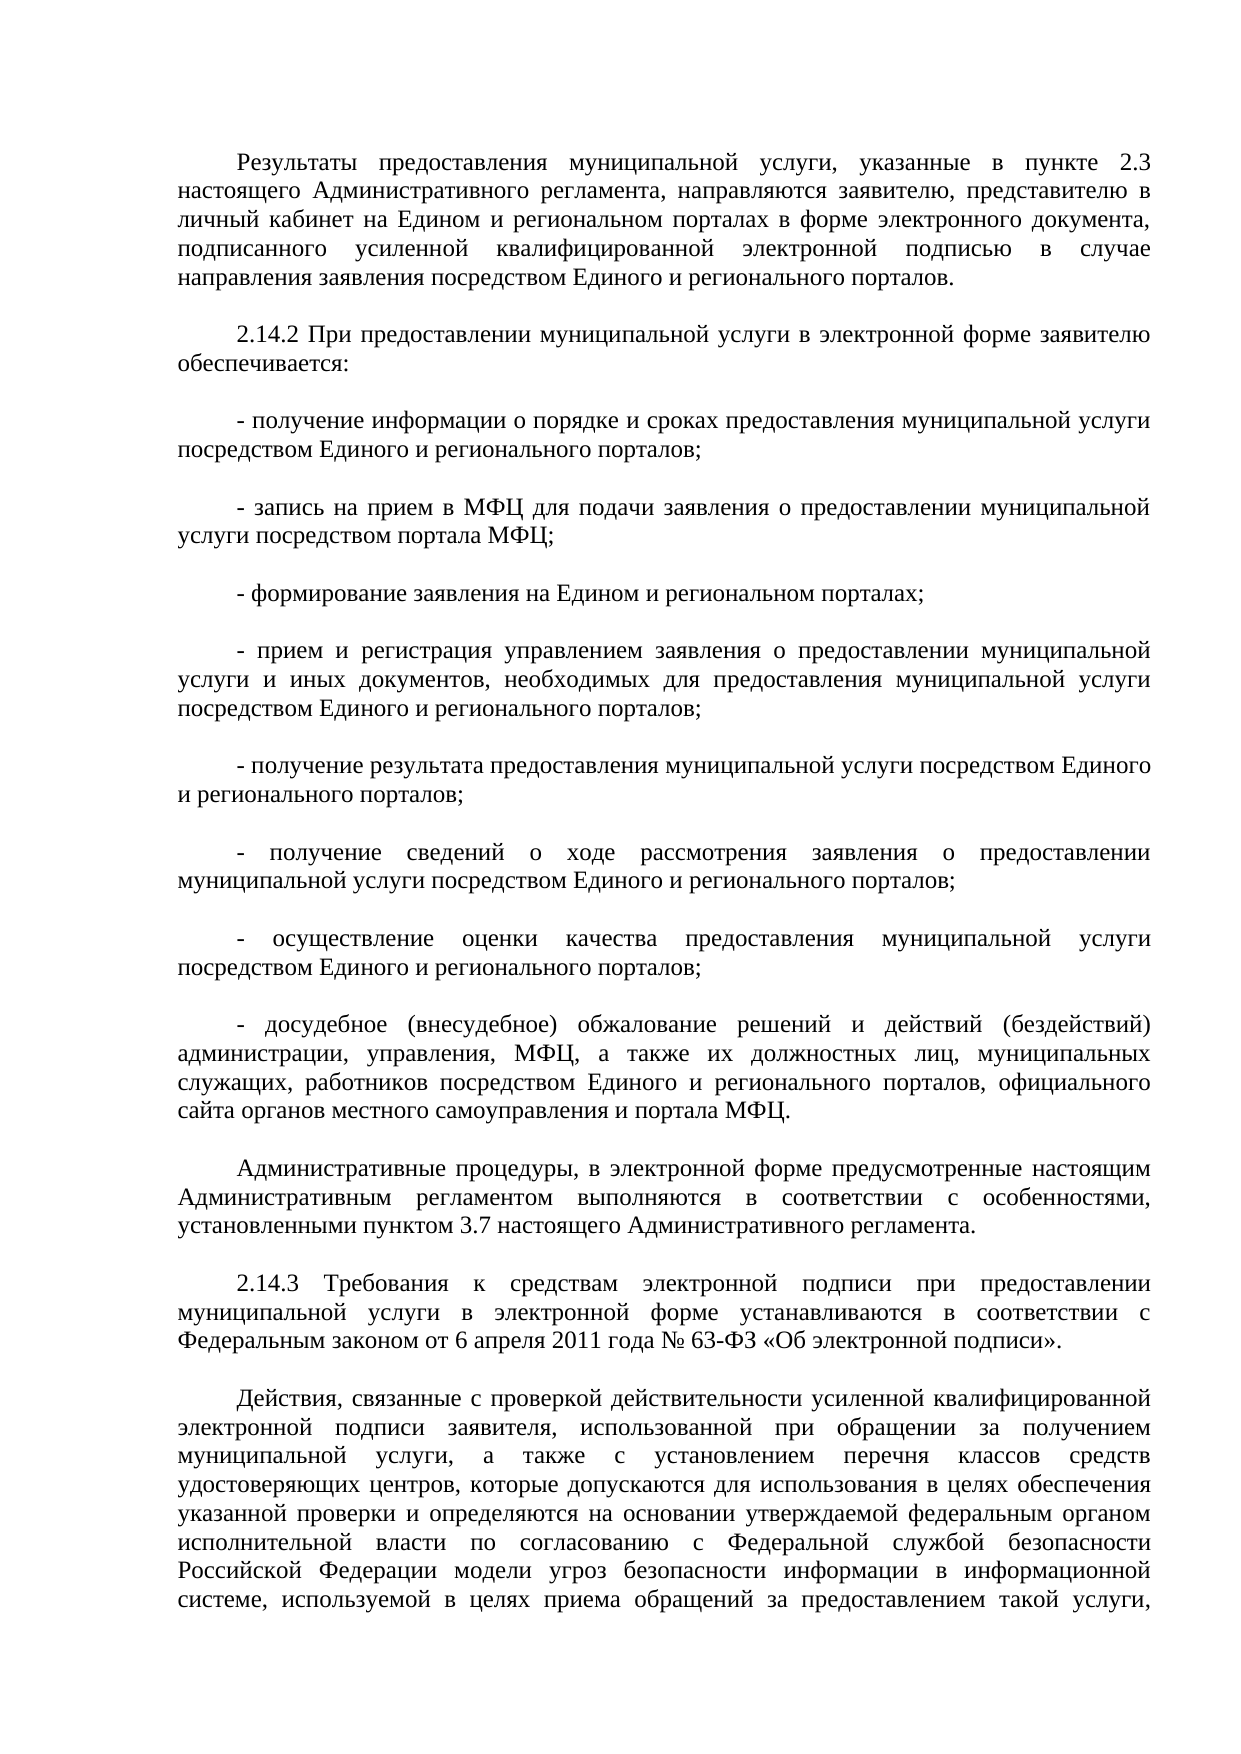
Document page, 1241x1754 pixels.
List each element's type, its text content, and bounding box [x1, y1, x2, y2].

text - получение результата предоставления муниципальной услуги посредством Единого и регионального порталов; [177, 751, 1152, 808]
text 2.14.2 При предоставлении муниципальной услуги в электронной форме заявителю обеспечивается: [177, 319, 1152, 377]
text - осуществление оценки качества предоставления муниципальной услуги посредством Единого и регионального порталов; [177, 923, 1152, 981]
text - получение информации о порядке и сроках предоставления муниципальной услуги посредством Единого и регионального порталов; [177, 406, 1152, 463]
text Административные процедуры, в электронной форме предусмотренные настоящим Административным регламентом выполняются в соответствии с особенностями, установленными пунктом 3.7 настоящего Административного регламента. [177, 1153, 1152, 1239]
text - прием и регистрация управлением заявления о предоставлении муниципальной услуги и иных документов, необходимых для предоставления муниципальной услуги посредством Единого и регионального порталов; [177, 636, 1152, 722]
text - запись на прием в МФЦ для подачи заявления о предоставлении муниципальной услуги посредством портала МФЦ; [177, 492, 1152, 549]
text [177, 1383, 1152, 1613]
text 2.14.3 Требования к средствам электронной подписи при предоставлении муниципальной услуги в электронной форме устанавливаются в соответствии с Федеральным законом от 6 апреля 2011 года № 63-ФЗ «Об электронной подписи». [177, 1268, 1152, 1354]
text - формирование заявления на Едином и региональном порталах; [177, 578, 1152, 607]
text - досудебное (внесудебное) обжалование решений и действий (бездействий) администрации, управления, МФЦ, а также их должностных лиц, муниципальных служащих, работников посредством Единого и регионального порталов, официального сайта органов местного самоуправления и портала МФЦ. [177, 1009, 1152, 1124]
text - получение сведений о ходе рассмотрения заявления о предоставлении муниципальной услуги посредством Единого и регионального порталов; [177, 837, 1152, 894]
text Результаты предоставления муниципальной услуги, указанные в пункте 2.3 настоящего Административного регламента, направляются заявителю, представителю в личный кабинет на Едином и региональном порталах в форме электронного документа, подписанного усиленной квалифицированной электронной подписью в случае направления заявления посредством Единого и регионального порталов. [177, 147, 1152, 291]
